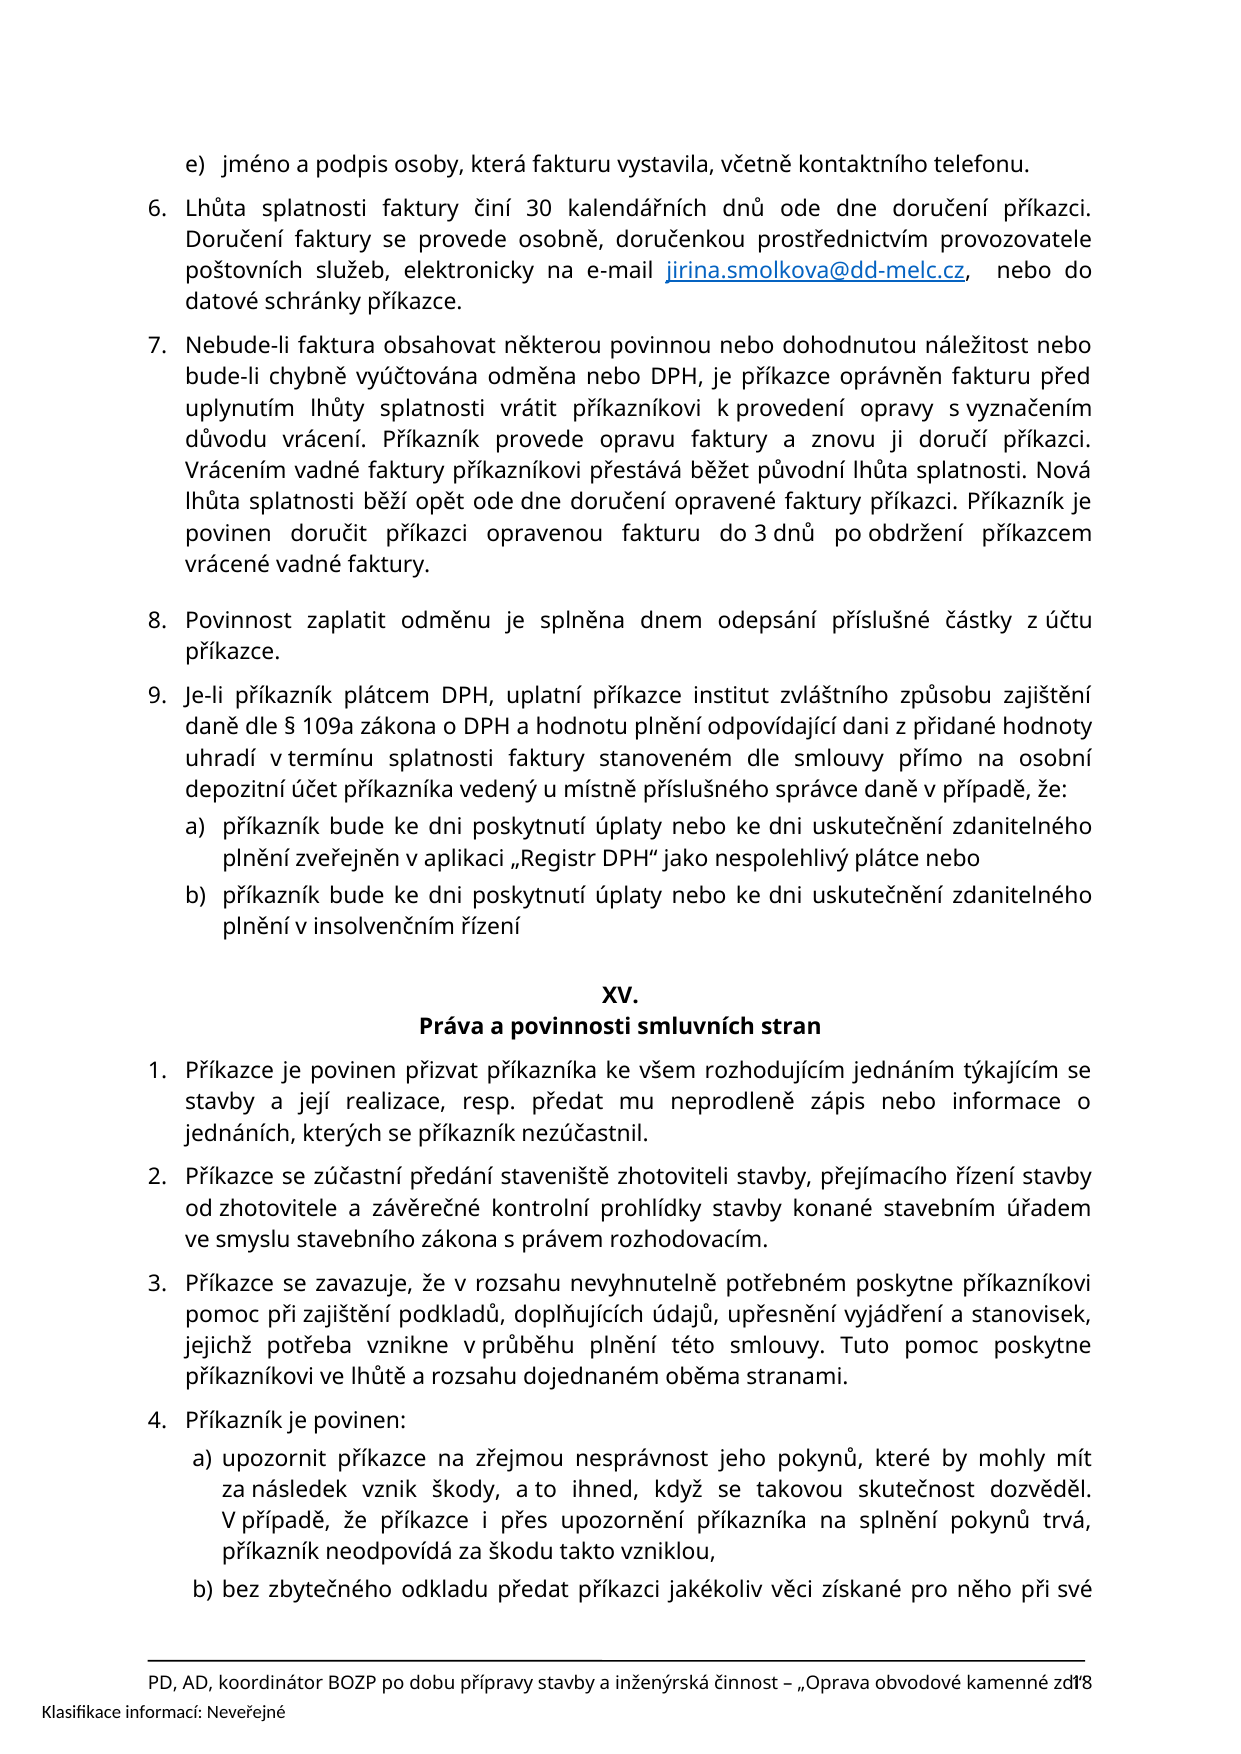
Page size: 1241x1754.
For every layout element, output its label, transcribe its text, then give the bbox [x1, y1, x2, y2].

list Příkazce se zavazuje, že v rozsahu nevyhnutelně potřebném poskytne příkazníkovi pomoc při zajištění podkladů, doplňujících údajů, upřesnění vyjádření a stanovisek, jejichž potřeba vznikne v průběhu plnění této smlouvy. Tuto pomoc poskytne příkazníkovi ve lhůtě a rozsahu dojednaném oběma stranami. [148, 1266, 1092, 1391]
list Lhůta splatnosti faktury činí 30 kalendářních dnů ode dne doručení příkazci. Doručení faktury se provede osobně, doručenkou prostřednictvím provozovatele poštovních služeb, elektronicky na e-mail jirina.smolkova@dd-melc.cz, nebo do datové schránky příkazce. [148, 191, 1092, 316]
list Příkazce je povinen přizvat příkazníka ke všem rozhodujícím jednáním týkajícím se stavby a její realizace, resp. předat mu neprodleně zápis nebo informace o jednáních, kterých se příkazník nezúčastnil. [148, 1054, 1092, 1148]
list příkazník bude ke dni poskytnutí úplaty nebo ke dni uskutečnění zdanitelného plnění v insolvenčním řízení [185, 879, 1092, 941]
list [192, 1573, 1092, 1604]
list Příkazce se zúčastní předání staveniště zhotoviteli stavby, přejímacího řízení stavby od zhotovitele a závěrečné kontrolní prohlídky stavby konané stavebním úřadem ve smyslu stavebního zákona s právem rozhodovacím. [148, 1160, 1092, 1254]
text XV. Práva a povinnosti smluvních stran [148, 979, 1092, 1041]
list jméno a podpis osoby, která fakturu vystavila, včetně kontaktního telefonu. [185, 148, 1092, 179]
list upozornit příkazce na zřejmou nesprávnost jeho pokynů, které by mohly mít za následek vznik škody, a to ihned, když se takovou skutečnost dozvěděl. V případě, že příkazce i přes upozornění příkazníka na splnění pokynů trvá, příkazník neodpovídá za škodu takto vzniklou, [192, 1441, 1092, 1566]
list Povinnost zaplatit odměnu je splněna dnem odepsání příslušné částky z účtu příkazce. [148, 604, 1092, 666]
list Nebude-li faktura obsahovat některou povinnou nebo dohodnutou náležitost nebo bude-li chybně vyúčtována odměna nebo DPH, je příkazce oprávněn fakturu před uplynutím lhůty splatnosti vrátit příkazníkovi k provedení opravy s vyznačením důvodu vrácení. Příkazník provede opravu faktury a znovu ji doručí příkazci. Vrácením vadné faktury příkazníkovi přestává běžet původní lhůta splatnosti. Nová lhůta splatnosti běží opět ode dne doručení opravené faktury příkazci. Příkazník je povinen doručit příkazci opravenou fakturu do 3 dnů po obdržení příkazcem vrácené vadné faktury. [148, 329, 1092, 579]
list příkazník bude ke dni poskytnutí úplaty nebo ke dni uskutečnění zdanitelného plnění zveřejněn v aplikaci „Registr DPH“ jako nespolehlivý plátce nebo [185, 810, 1092, 873]
list Je-li příkazník plátcem DPH, uplatní příkazce institut zvláštního způsobu zajištění daně dle § 109a zákona o DPH a hodnotu plnění odpovídající dani z přidané hodnoty uhradí v termínu splatnosti faktury stanoveném dle smlouvy přímo na osobní depozitní účet příkazníka vedený u místně příslušného správce daně v případě, že: [148, 679, 1092, 804]
list Příkazník je povinen: [148, 1404, 1092, 1435]
